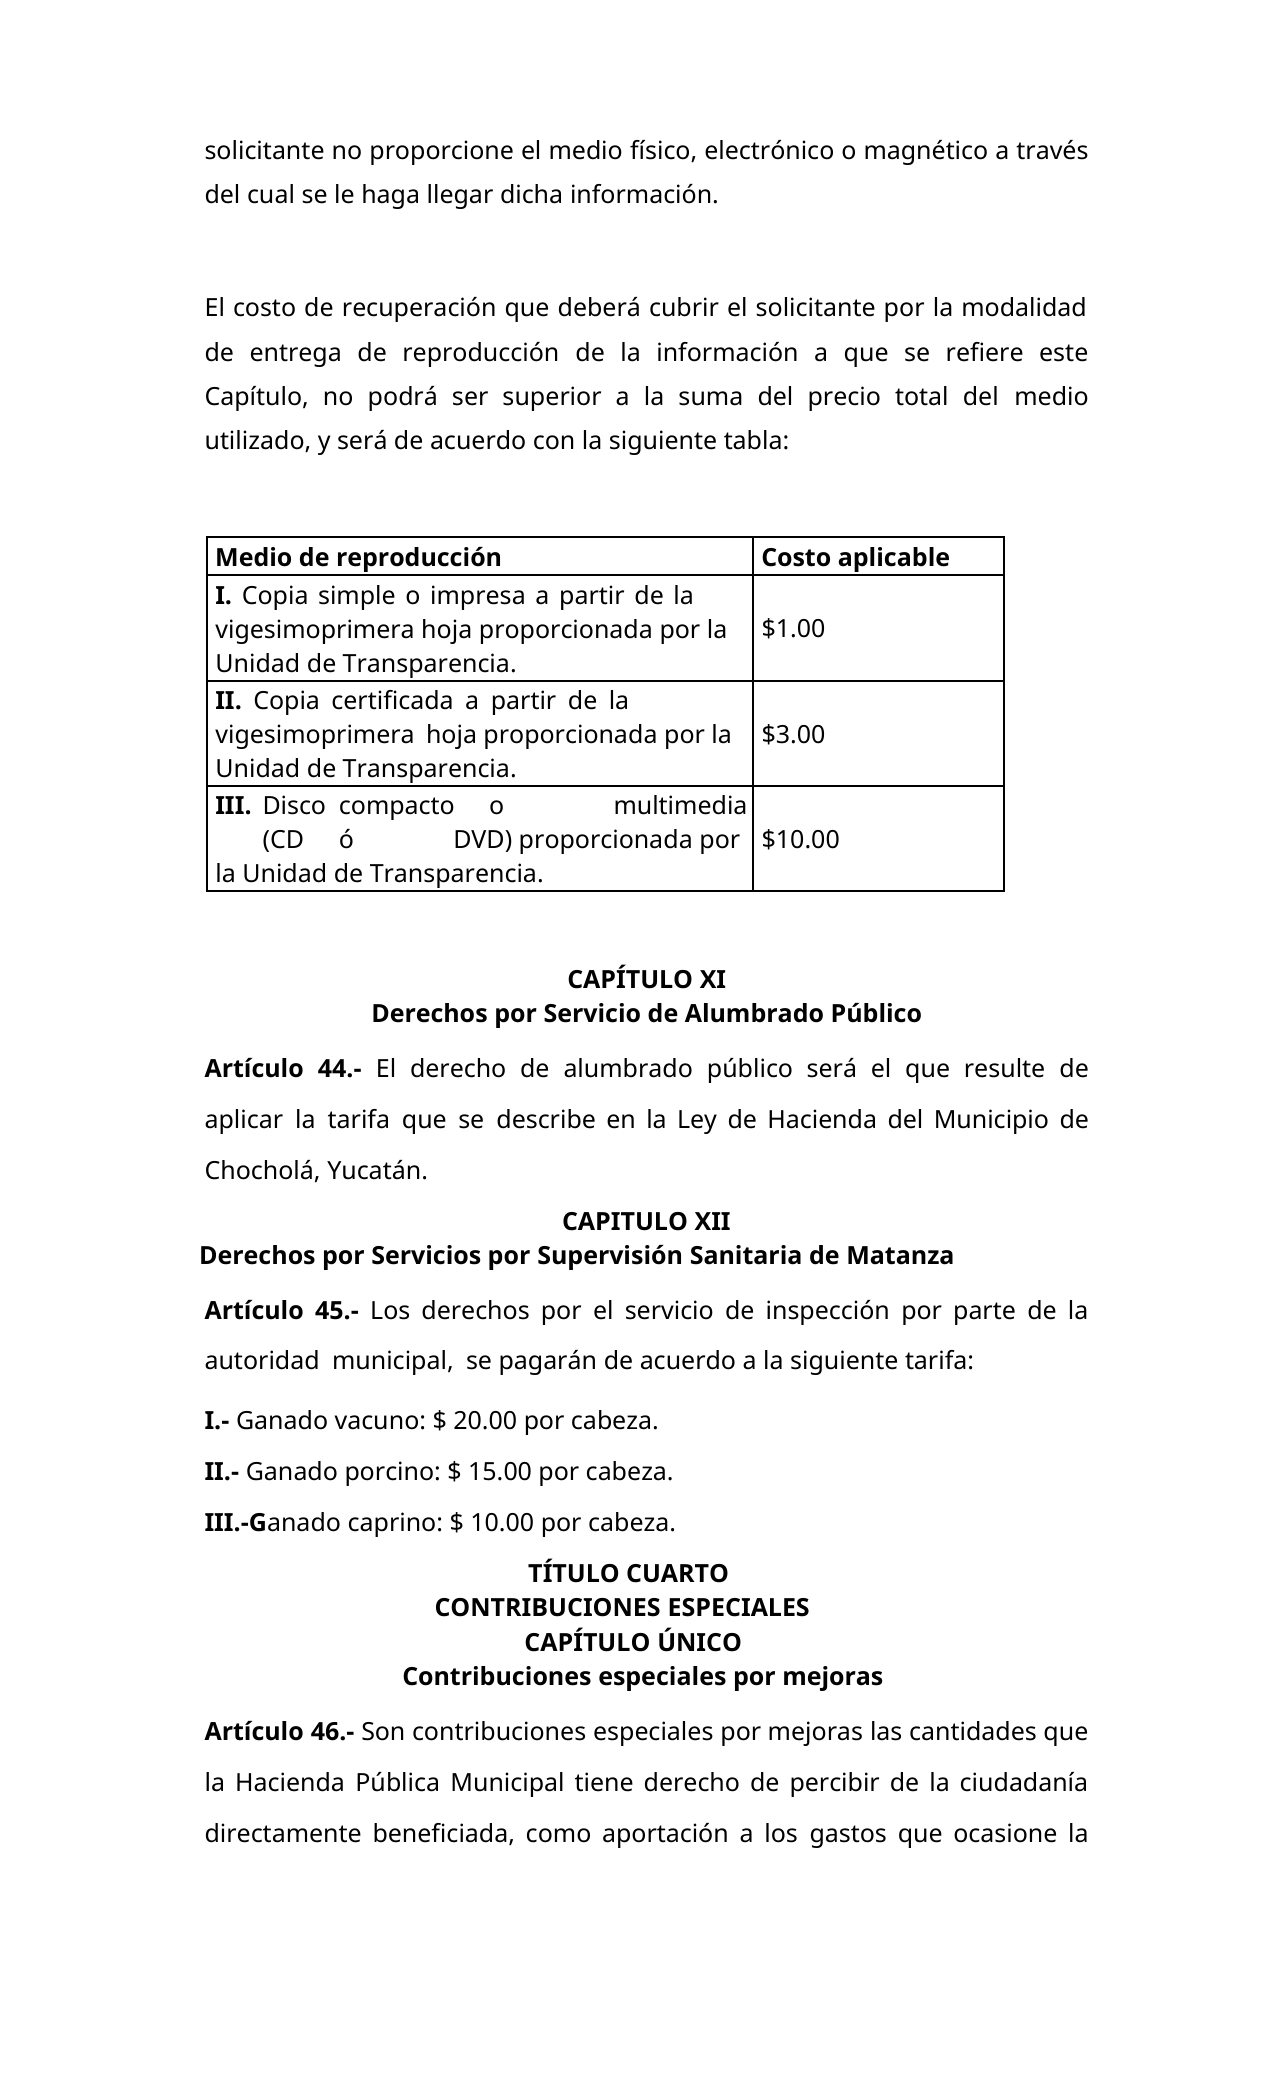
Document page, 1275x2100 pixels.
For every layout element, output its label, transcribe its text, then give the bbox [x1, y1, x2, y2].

text I.- Ganado vacuno: $ 20.00 por cabeza. II.- Ganado porcino: $ 15.00 por cabeza. III.-Ganado caprino: $ 10.00 por cabeza. [204, 1403, 718, 1539]
text Derechos por Servicios por Supervisión Sanitaria de Matanza [177, 1237, 969, 1272]
table_cell $3.00 [754, 682, 1003, 785]
text CAPITULO XII [306, 1203, 987, 1237]
table_cell II. Copia certificada a partir de la vigesimoprimera hoja proporcionada por la Unidad de Transparencia. [208, 682, 752, 785]
text CONTRIBUCIONES ESPECIALES [15, 1590, 989, 1624]
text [204, 133, 1089, 211]
text TÍTULO CUARTO [177, 1556, 989, 1590]
table_header Costo aplicable [754, 538, 1003, 574]
table_cell $10.00 [754, 787, 1003, 890]
text CAPÍTULO XI [306, 961, 987, 995]
table_cell III. Disco compacto o multimedia (CD ó DVD) proporcionada por la Unidad de Transparencia. [208, 787, 752, 890]
text Artículo 44.- El derecho de alumbrado público será el que resulte de aplicar la tarifa que se describe en la Ley de Hacienda del Municipio de Chocholá, Yucatán. [204, 1050, 1089, 1186]
text Contribuciones especiales por mejoras [143, 1658, 987, 1692]
table_header Medio de reproducción [208, 538, 752, 574]
text El costo de recuperación que deberá cubrir el solicitante por la modalidad de entrega de reproducción de la información a que se refiere este Capítulo, no podrá ser superior a la suma del precio total del medio utilizado, y será de acuerdo con la siguiente tabla: [204, 290, 1089, 457]
table_cell $1.00 [754, 576, 1003, 679]
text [204, 1713, 1089, 1849]
text CAPÍTULO ÚNICO [143, 1624, 987, 1658]
table_cell I. Copia simple o impresa a partir de la vigesimoprimera hoja proporcionada por la Unidad de Transparencia. [208, 576, 752, 679]
text Derechos por Servicio de Alumbrado Público [306, 995, 987, 1029]
text Artículo 45.- Los derechos por el servicio de inspección por parte de la autoridad municipal, se pagarán de acuerdo a la siguiente tarifa: [204, 1292, 1088, 1377]
